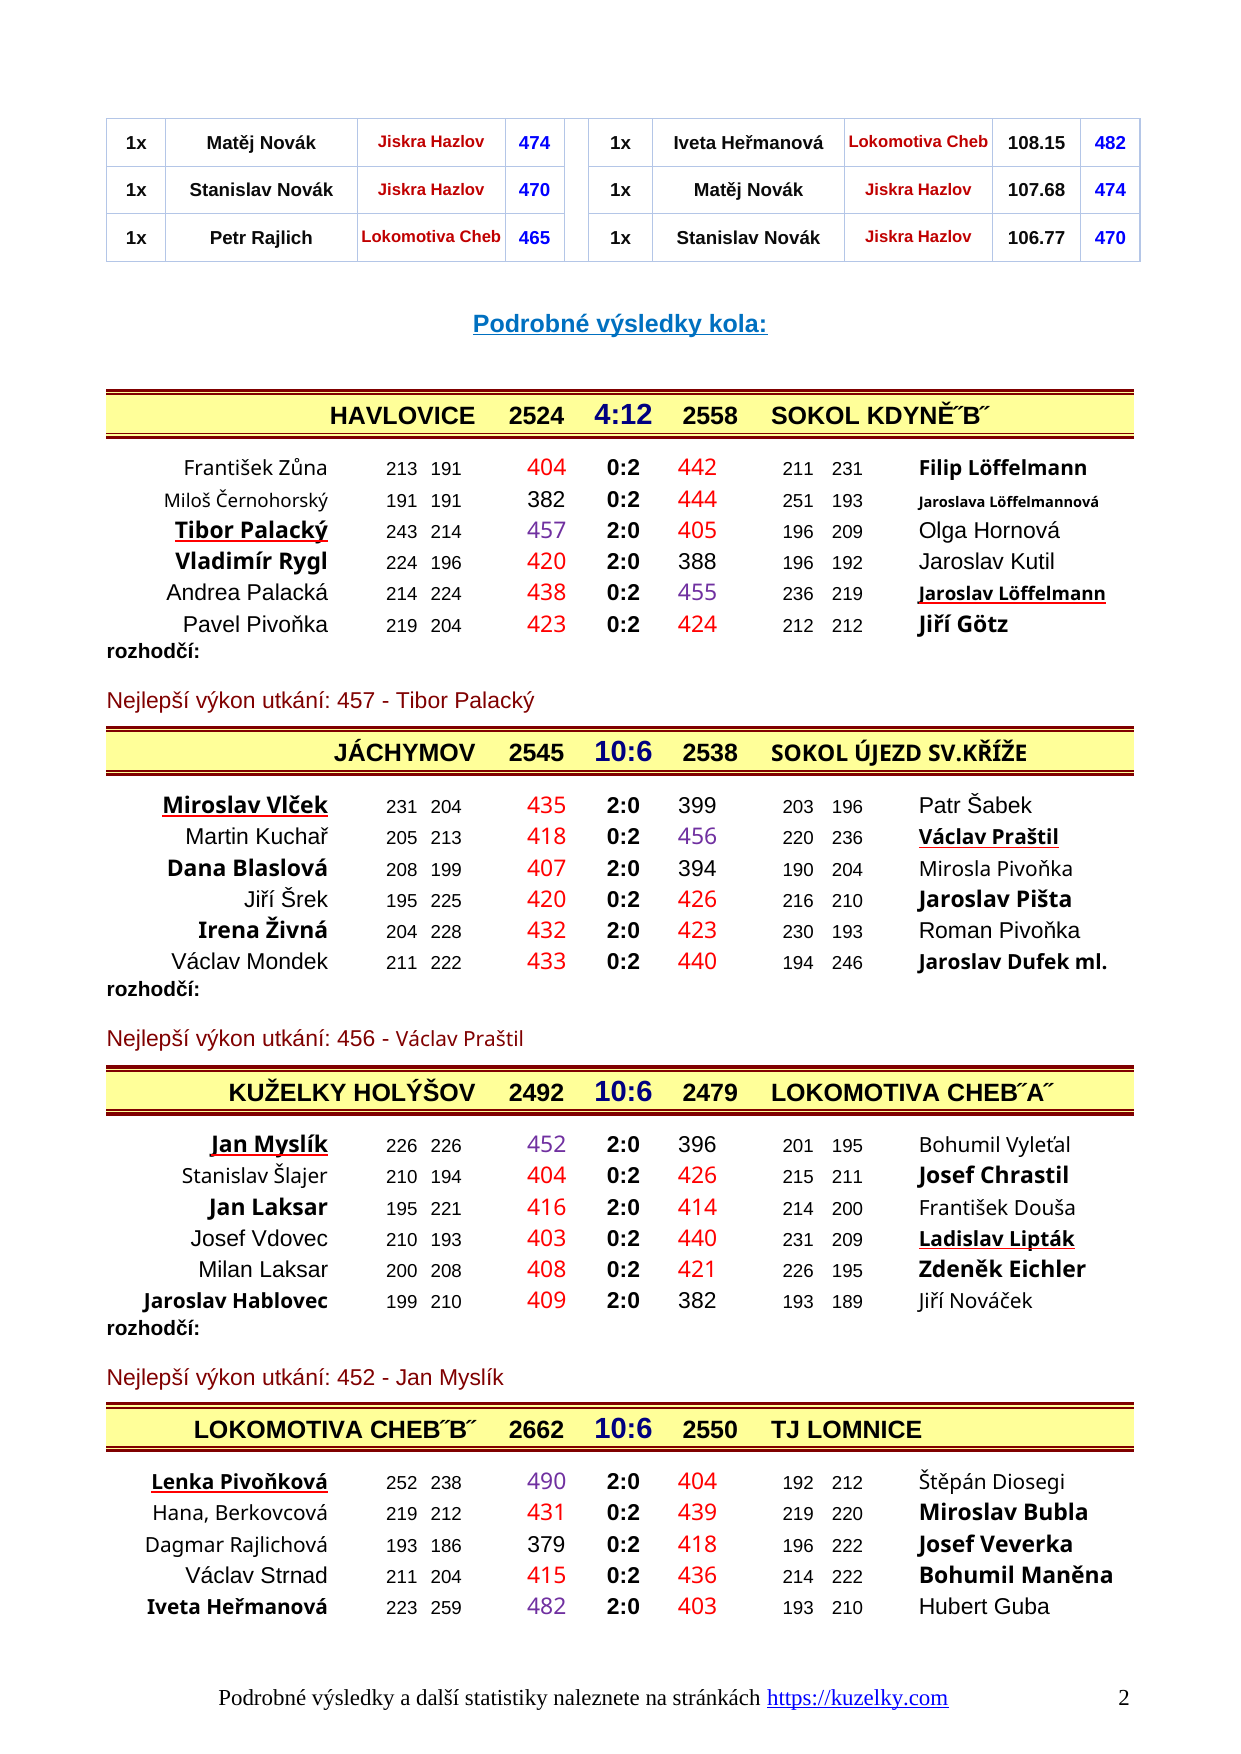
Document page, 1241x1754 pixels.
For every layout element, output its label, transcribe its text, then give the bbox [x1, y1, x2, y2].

text Miloš Černohorský 191 191 382 0:2 444 251 193 Jaroslava Löffelmannová [106, 483, 1134, 514]
text Nejlepší výkon utkání: 456 - Václav Praštil [106, 1024, 1134, 1053]
text Podrobné výsledky kola: [94, 308, 1145, 337]
text Kuželky Holýšov 2492 10:6 2479 Lokomotiva Cheb˝A˝ [106, 1072, 1134, 1109]
text rozhodčí: [106, 639, 1134, 663]
text Iveta Heřmanová 223 259 482 2:0 403 193 210 Hubert Guba [106, 1590, 1134, 1621]
text Lenka Pivoňková 252 238 490 2:0 404 192 212 Štěpán Diosegi [106, 1465, 1134, 1496]
table_cell 465 [506, 214, 564, 261]
table_cell 1x [107, 167, 165, 213]
table_cell 1x [589, 167, 652, 213]
text Lokomotiva Cheb˝B˝ 2662 10:6 2550 TJ Lomnice [106, 1409, 1134, 1446]
text Jáchymov 2545 10:6 2538 Sokol Újezd sv.Kříže [106, 732, 1134, 770]
table_cell Matěj Novák [166, 119, 357, 166]
table_cell Lokomotiva Cheb [358, 214, 505, 261]
text Jiří Šrek 195 225 420 0:2 426 216 210 Jaroslav Pišta [106, 883, 1134, 914]
table_cell 1x [589, 119, 652, 166]
text František Zůna 213 191 404 0:2 442 211 231 Filip Löffelmann [106, 451, 1134, 483]
text Stanislav Šlajer 210 194 404 0:2 426 215 211 Josef Chrastil [106, 1159, 1134, 1191]
table_cell Jiskra Hazlov [358, 119, 505, 166]
text Václav Strnad 211 204 415 0:2 436 214 222 Bohumil Maněna [106, 1559, 1134, 1590]
table_cell 1x [107, 214, 165, 261]
text Nejlepší výkon utkání: 457 - Tibor Palacký [106, 687, 1134, 713]
table_cell Jiskra Hazlov [845, 214, 992, 261]
table_cell 470 [506, 167, 564, 213]
table_cell Jiskra Hazlov [845, 167, 992, 213]
table_cell 474 [506, 119, 564, 166]
table_cell Stanislav Novák [653, 214, 844, 261]
table_cell 482 [1081, 119, 1139, 166]
table_cell 1x [107, 119, 165, 166]
text Josef Vdovec 210 193 403 0:2 440 231 209 Ladislav Lipták [106, 1222, 1134, 1253]
table_cell Iveta Heřmanová [653, 119, 844, 166]
text Andrea Palacká 214 224 438 0:2 455 236 219 Jaroslav Löffelmann [106, 576, 1134, 608]
table_cell Stanislav Novák [166, 167, 357, 213]
table_cell Matěj Novák [653, 167, 844, 213]
text Dana Blaslová 208 199 407 2:0 394 190 204 Mirosla Pivoňka [106, 851, 1134, 883]
table_cell 107.68 [993, 167, 1080, 213]
text Jaroslav Hablovec 199 210 409 2:0 382 193 189 Jiří Nováček [106, 1284, 1134, 1316]
table_cell 106.77 [993, 214, 1080, 261]
table_cell Jiskra Hazlov [358, 167, 505, 213]
text Jan Laksar 195 221 416 2:0 414 214 200 František Douša [106, 1191, 1134, 1222]
text Martin Kuchař 205 213 418 0:2 456 220 236 Václav Praštil [106, 820, 1134, 851]
table_cell Lokomotiva Cheb [845, 119, 992, 166]
text Irena Živná 204 228 432 2:0 423 230 193 Roman Pivoňka [106, 914, 1134, 945]
text Nejlepší výkon utkání: 452 - Jan Myslík [106, 1363, 1134, 1390]
table_cell 470 [1081, 214, 1139, 261]
text Jan Myslík 226 226 452 2:0 396 201 195 Bohumil Vyleťal [106, 1128, 1134, 1159]
table_cell 1x [589, 214, 652, 261]
text Tibor Palacký 243 214 457 2:0 405 196 209 Olga Hornová [106, 514, 1134, 545]
text Václav Mondek 211 222 433 0:2 440 194 246 Jaroslav Dufek ml. [106, 945, 1134, 976]
text rozhodčí: [106, 976, 1134, 1000]
text Pavel Pivoňka 219 204 423 0:2 424 212 212 Jiří Götz [106, 608, 1134, 639]
table_cell Petr Rajlich [166, 214, 357, 261]
table_cell 108.15 [993, 119, 1080, 166]
text Miroslav Vlček 231 204 435 2:0 399 203 196 Patr Šabek [106, 789, 1134, 820]
table_cell 474 [1081, 167, 1139, 213]
text Havlovice 2524 4:12 2558 Sokol Kdyně˝B˝ [106, 395, 1134, 433]
text rozhodčí: [106, 1316, 1134, 1339]
text Vladimír Rygl 224 196 420 2:0 388 196 192 Jaroslav Kutil [106, 545, 1134, 576]
text Milan Laksar 200 208 408 0:2 421 226 195 Zdeněk Eichler [106, 1253, 1134, 1284]
text Dagmar Rajlichová 193 186 379 0:2 418 196 222 Josef Veverka [106, 1527, 1134, 1559]
text Hana, Berkovcová 219 212 431 0:2 439 219 220 Miroslav Bubla [106, 1496, 1134, 1527]
